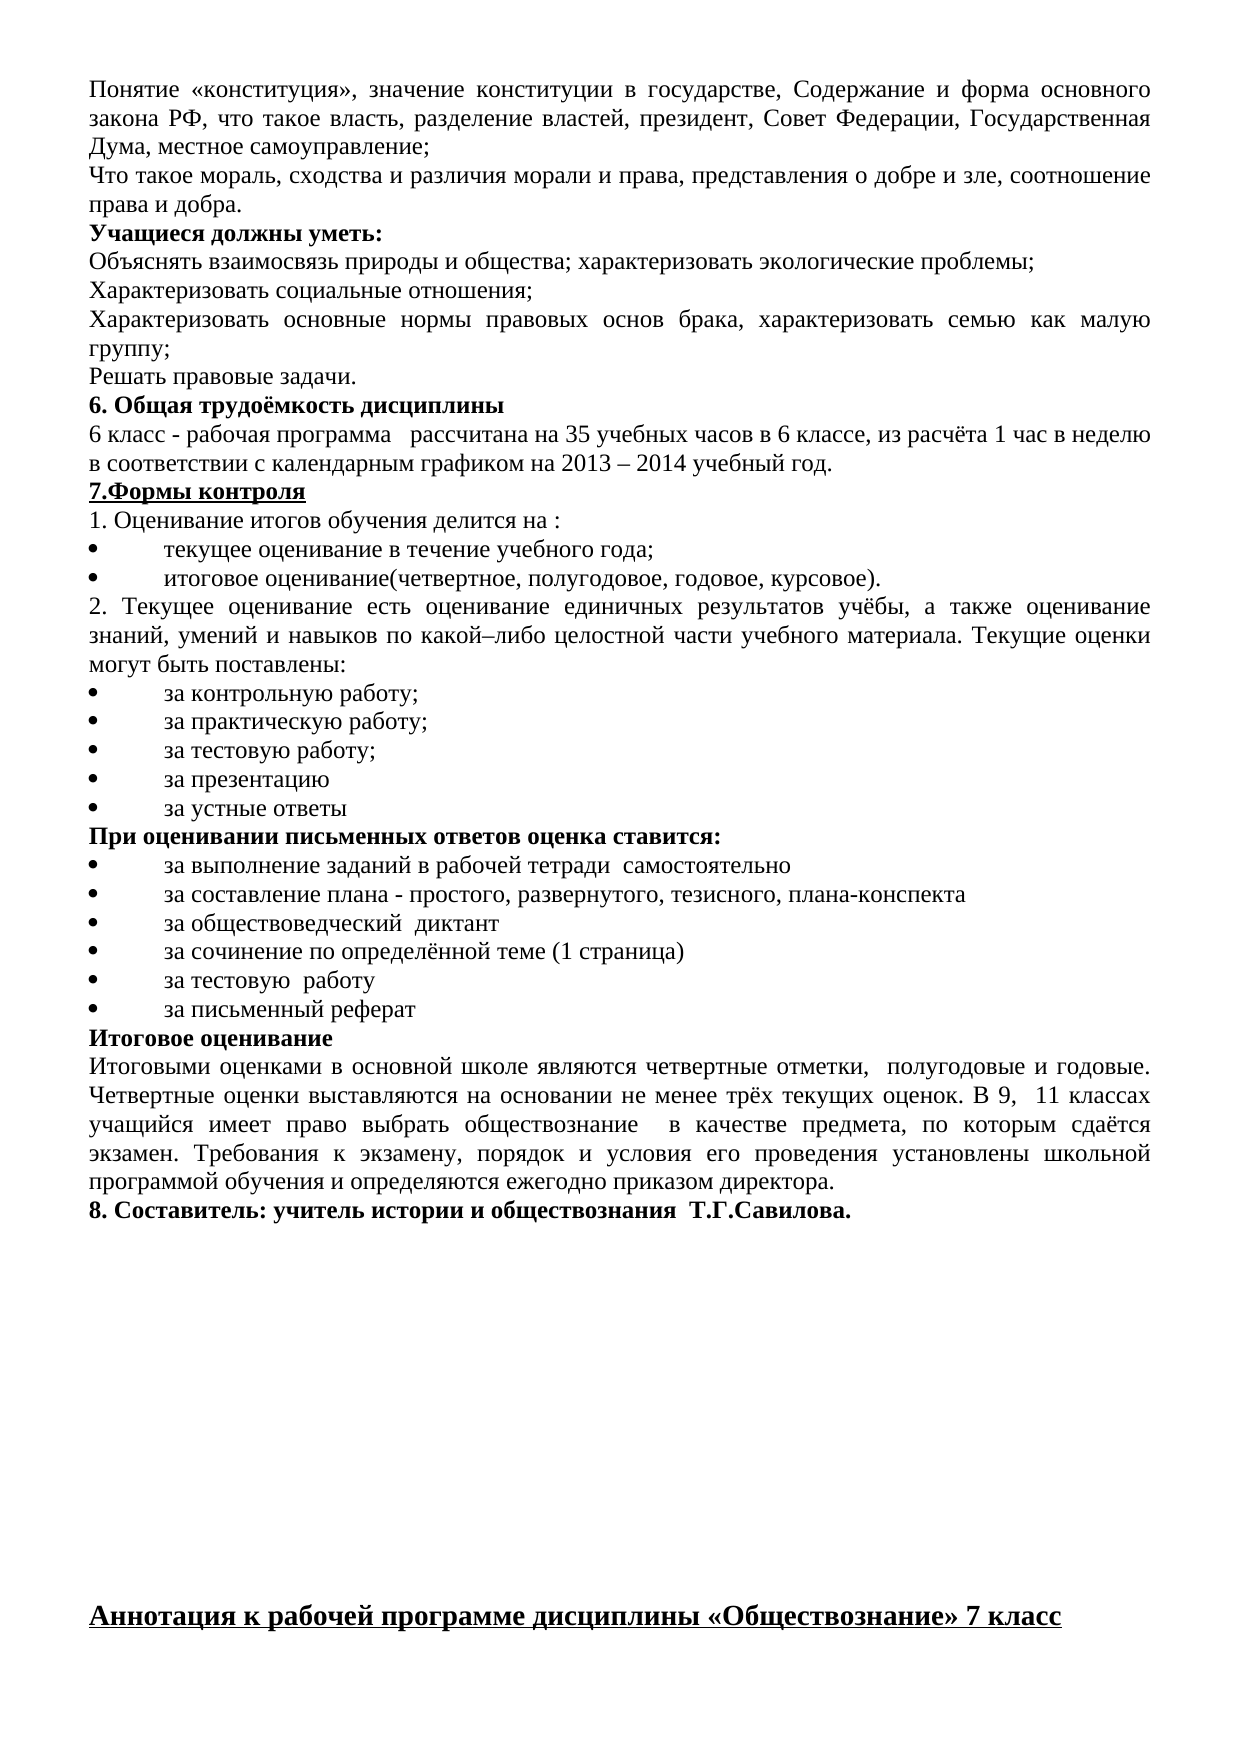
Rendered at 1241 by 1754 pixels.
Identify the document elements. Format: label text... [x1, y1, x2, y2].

list за презентацию [89, 764, 1152, 793]
text Итоговыми оценками в основной школе являются четвертные отметки, полугодовые и годовые. Четвертные оценки выставляются на основании не менее трёх текущих оценок. В 9, 11 классах учащийся имеет право выбрать обществознание в качестве предмета, по которым сдаётся экзамен. Требования к экзамену, порядок и условия его проведения установлены школьной программой обучения и определяются ежегодно приказом директора. [89, 1051, 1152, 1195]
list за составление плана - простого, развернутого, тезисного, плана-конспекта [89, 879, 1152, 908]
list за тестовую работу; [89, 735, 1152, 764]
list за тестовую работу [89, 965, 1152, 994]
text Объяснять взаимосвязь природы и общества; характеризовать экологические проблемы; [89, 246, 1152, 275]
list текущее оценивание в течение учебного года; [89, 534, 1152, 563]
list за обществоведческий диктант [89, 908, 1152, 936]
text 7.Формы контроля [89, 476, 1152, 505]
list за письменный реферат [89, 994, 1152, 1023]
list за практическую работу; [89, 706, 1152, 735]
text 6. Общая трудоёмкость дисциплины [89, 390, 1152, 419]
list за устные ответы [89, 793, 1152, 821]
list за выполнение заданий в рабочей тетради самостоятельно [89, 850, 1152, 879]
text Характеризовать социальные отношения; [89, 275, 1152, 304]
text Учащиеся должны уметь: [89, 218, 1152, 246]
text 1. Оценивание итогов обучения делится на : [89, 505, 1152, 534]
text Решать правовые задачи. [89, 361, 1152, 390]
list за сочинение по определённой теме (1 страница) [89, 936, 1152, 965]
text 6 класс - рабочая программа рассчитана на 35 учебных часов в 6 классе, из расчёта 1 час в неделю в соответствии с календарным графиком на 2013 – 2014 учебный год. [89, 419, 1152, 476]
text При оценивании письменных ответов оценка ставится: [89, 821, 1152, 850]
text Итоговое оценивание [89, 1023, 1152, 1051]
text Характеризовать основные нормы правовых основ брака, характеризовать семью как малую группу; [89, 304, 1152, 361]
list итоговое оценивание(четвертное, полугодовое, годовое, курсовое). [89, 563, 1152, 591]
text Аннотация к рабочей программе дисциплины «Обществознание» 7 класс [89, 1598, 1152, 1631]
text 8. Составитель: учитель истории и обществознания Т.Г.Савилова. [0, 1195, 1152, 1224]
text Понятие «конституция», значение конституции в государстве, Содержание и форма основного закона РФ, что такое власть, разделение властей, президент, Совет Федерации, Государственная Дума, местное самоуправление; [89, 74, 1152, 160]
list за контрольную работу; [89, 678, 1152, 706]
text Что такое мораль, сходства и различия морали и права, представления о добре и зле, соотношение права и добра. [89, 160, 1152, 218]
text 2. Текущее оценивание есть оценивание единичных результатов учёбы, а также оценивание знаний, умений и навыков по какой–либо целостной части учебного материала. Текущие оценки могут быть поставлены: [89, 591, 1152, 678]
